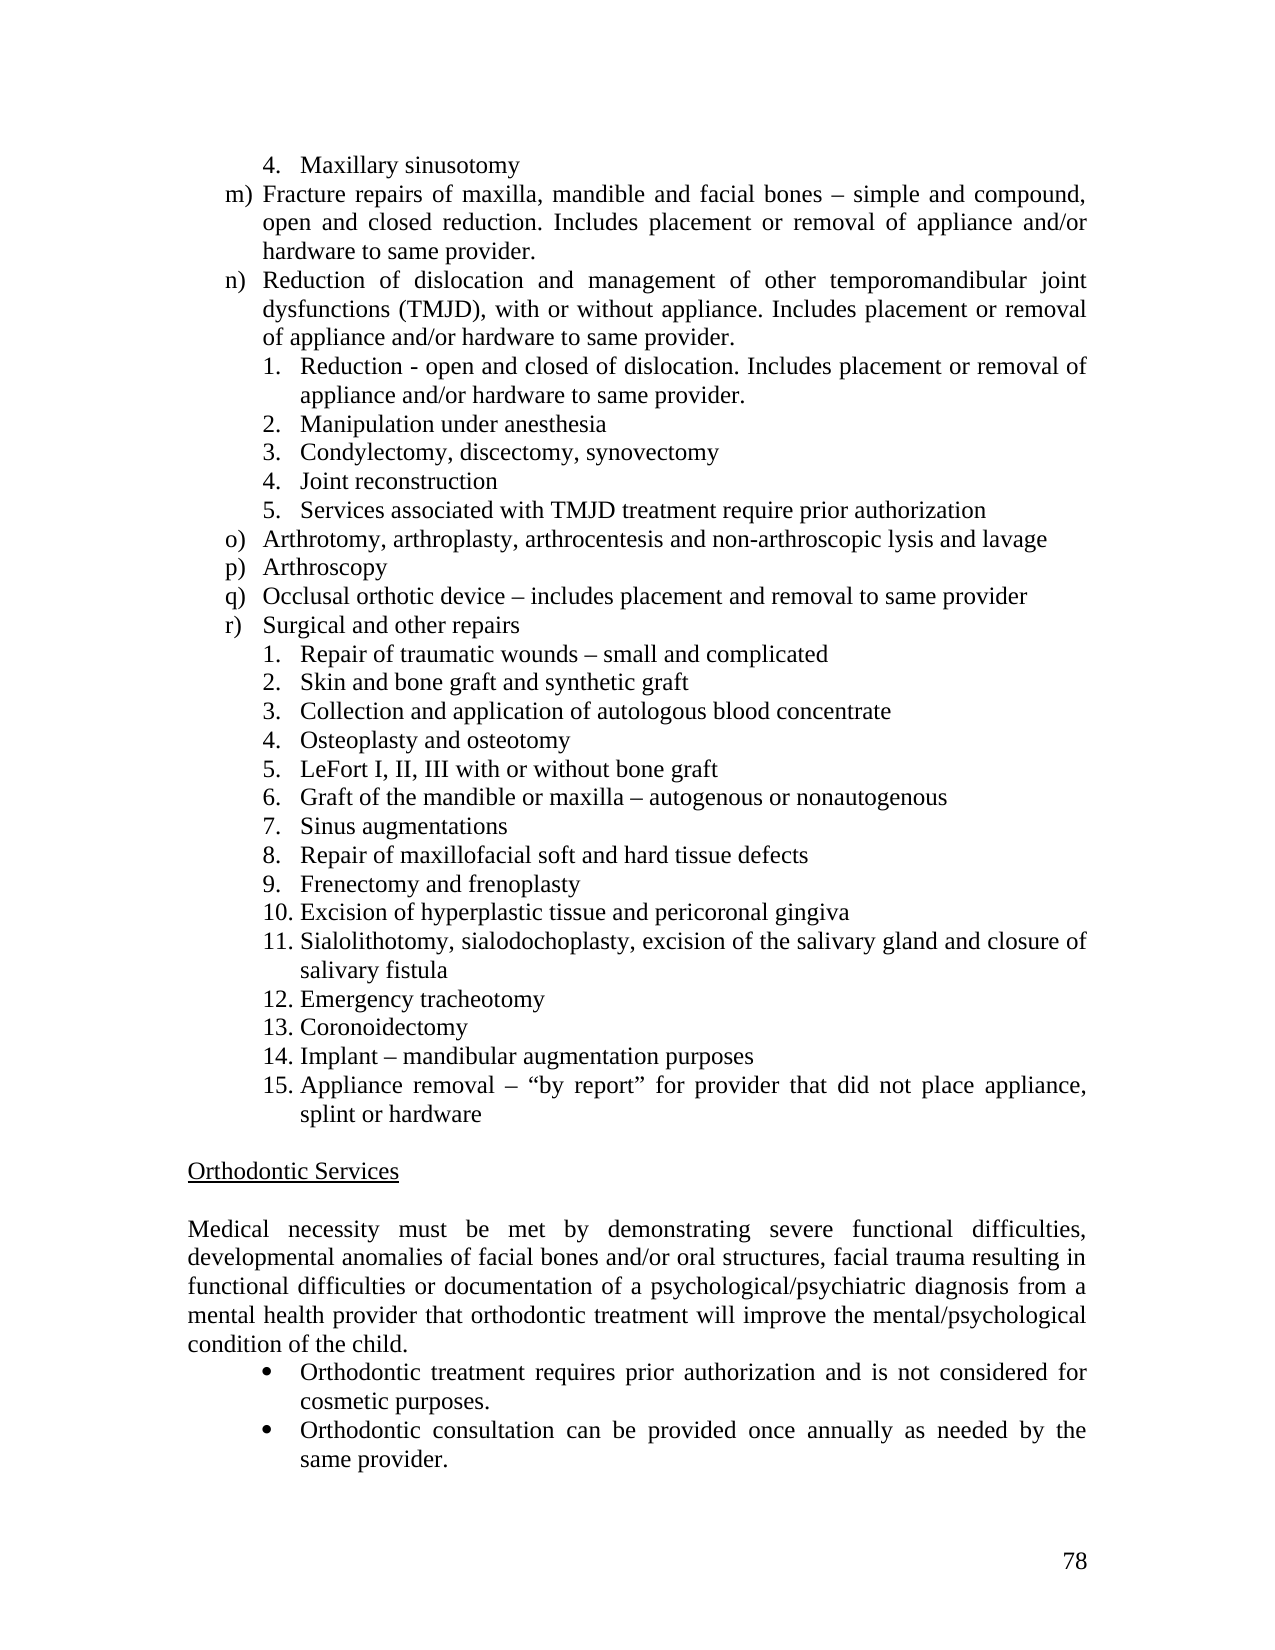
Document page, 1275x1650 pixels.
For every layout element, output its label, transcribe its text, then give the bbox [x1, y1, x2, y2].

list Reduction - open and closed of dislocation. Includes placement or removal of appliance and/or hardware to same provider. [262, 351, 1087, 409]
text Orthodontic Services [187, 1156, 1087, 1185]
list Repair of traumatic wounds – small and complicated [262, 639, 1087, 667]
list Excision of hyperplastic tissue and pericoronal gingiva [262, 897, 1087, 926]
list Condylectomy, discectomy, synovectomy [262, 437, 1087, 466]
list Maxillary sinusotomy [262, 150, 1087, 179]
list Osteoplasty and osteotomy [262, 725, 1087, 754]
list Orthodontic consultation can be provided once annually as needed by the same provider. [262, 1415, 1087, 1472]
list Collection and application of autologous blood concentrate [262, 696, 1087, 725]
list Emergency tracheotomy [262, 984, 1087, 1012]
text Medical necessity must be met by demonstrating severe functional difficulties, developmental anomalies of facial bones and/or oral structures, facial trauma resulting in functional difficulties or documentation of a psychological/psychiatric diagnosis from a mental health provider that orthodontic treatment will improve the mental/psychological condition of the child. [187, 1214, 1087, 1357]
list Frenectomy and frenoplasty [262, 869, 1087, 897]
list Reduction of dislocation and management of other temporomandibular joint dysfunctions (TMJD), with or without appliance. Includes placement or removal of appliance and/or hardware to same provider. [225, 265, 1087, 351]
list Skin and bone graft and synthetic graft [262, 667, 1087, 696]
list Manipulation under anesthesia [262, 409, 1087, 437]
list Graft of the mandible or maxilla – autogenous or nonautogenous [262, 782, 1087, 811]
list Occlusal orthotic device – includes placement and removal to same provider [225, 581, 1087, 610]
list Repair of maxillofacial soft and hard tissue defects [262, 840, 1087, 869]
list Joint reconstruction [262, 466, 1087, 495]
list Sinus augmentations [262, 811, 1087, 840]
list Fracture repairs of maxilla, mandible and facial bones – simple and compound, open and closed reduction. Includes placement or removal of appliance and/or hardware to same provider. [225, 179, 1087, 265]
list Implant – mandibular augmentation purposes [262, 1041, 1087, 1070]
list Services associated with TMJD treatment require prior authorization [262, 495, 1087, 524]
list Surgical and other repairs [225, 610, 1087, 639]
list Orthodontic treatment requires prior authorization and is not considered for cosmetic purposes. [262, 1357, 1087, 1415]
list Sialolithotomy, sialodochoplasty, excision of the salivary gland and closure of salivary fistula [262, 926, 1087, 984]
list Arthroscopy [225, 552, 1087, 581]
list Appliance removal – “by report” for provider that did not place appliance, splint or hardware [262, 1070, 1087, 1127]
list LeFort I, II, III with or without bone graft [262, 754, 1087, 782]
list Coronoidectomy [262, 1012, 1087, 1041]
list Arthrotomy, arthroplasty, arthrocentesis and non-arthroscopic lysis and lavage [225, 524, 1087, 552]
